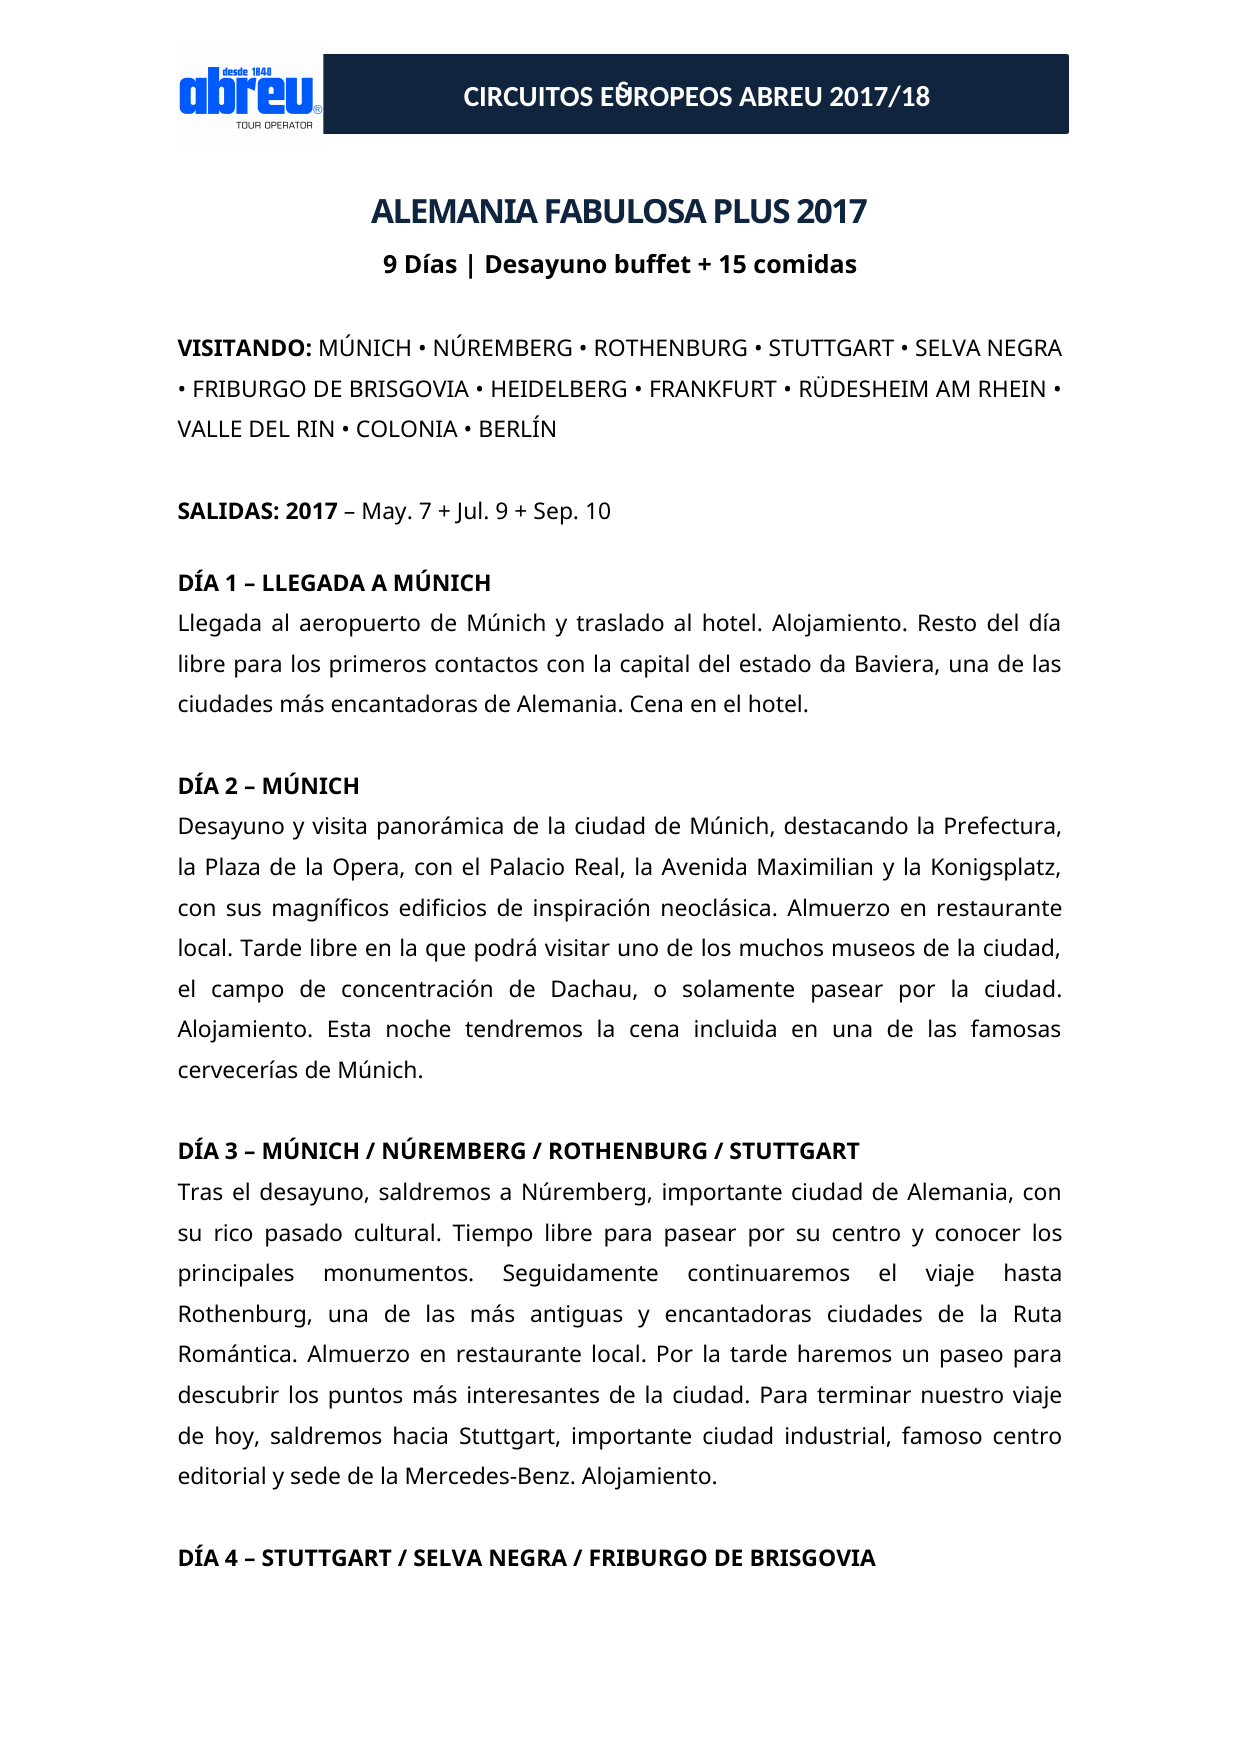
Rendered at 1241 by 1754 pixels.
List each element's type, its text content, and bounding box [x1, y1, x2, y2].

text Tras el desayuno, saldremos a Núremberg, importante ciudad de Alemania, con su rico pasado cultural. Tiempo libre para pasear por su centro y conocer los principales monumentos. Seguidamente continuaremos el viaje hasta Rothenburg, una de las más antiguas y encantadoras ciudades de la Ruta Romántica. Almuerzo en restaurante local. Por la tarde haremos un paseo para descubrir los puntos más interesantes de la ciudad. Para terminar nuestro viaje de hoy, saldremos hacia Stuttgart, importante ciudad industrial, famoso centro editorial y sede de la Mercedes-Benz. Alojamiento. [177, 1176, 1063, 1491]
text Desayuno y visita panorámica de la ciudad de Múnich, destacando la Prefectura, la Plaza de la Opera, con el Palacio Real, la Avenida Maximilian y la Konigsplatz, con sus magníficos edificios de inspiración neoclásica. Almuerzo en restaurante local. Tarde libre en la que podrá visitar uno de los muchos museos de la ciudad, el campo de concentración de Dachau, o solamente pasear por la ciudad. Alojamiento. Esta noche tendremos la cena incluida en una de las famosas cervecerías de Múnich. [177, 810, 1063, 1085]
picture [178, 42, 324, 146]
text 9 Días | Desayuno buffet + 15 comidas [177, 247, 1063, 281]
text DÍA 2 – MÚNICH [177, 769, 1063, 801]
text SALIDAS: 2017 – May. 7 + Jul. 9 + Sep. 10 [177, 494, 1063, 526]
text ALEMANIA FABULOSA PLUS 2017 [177, 188, 1063, 234]
text DÍA 1 – LLEGADA A MÚNICH [177, 566, 1063, 598]
text VISITANDO: MÚNICH • NÚREMBERG • ROTHENBURG • STUTTGART • SELVA NEGRA • FRIBURGO DE BRISGOVIA • HEIDELBERG • FRANKFURT • RÜDESHEIM AM RHEIN • VALLE DEL RIN • COLONIA • BERLÍN [177, 332, 1063, 444]
text DÍA 4 – STUTTGART / SELVA NEGRA / FRIBURGO DE BRISGOVIA [177, 1541, 1063, 1573]
text DÍA 3 – MÚNICH / NÚREMBERG / ROTHENBURG / STUTTGART [177, 1135, 1063, 1166]
text Llegada al aeropuerto de Múnich y traslado al hotel. Alojamiento. Resto del día libre para los primeros contactos con la capital del estado da Baviera, una de las ciudades más encantadoras de Alemania. Cena en el hotel. [177, 607, 1063, 719]
